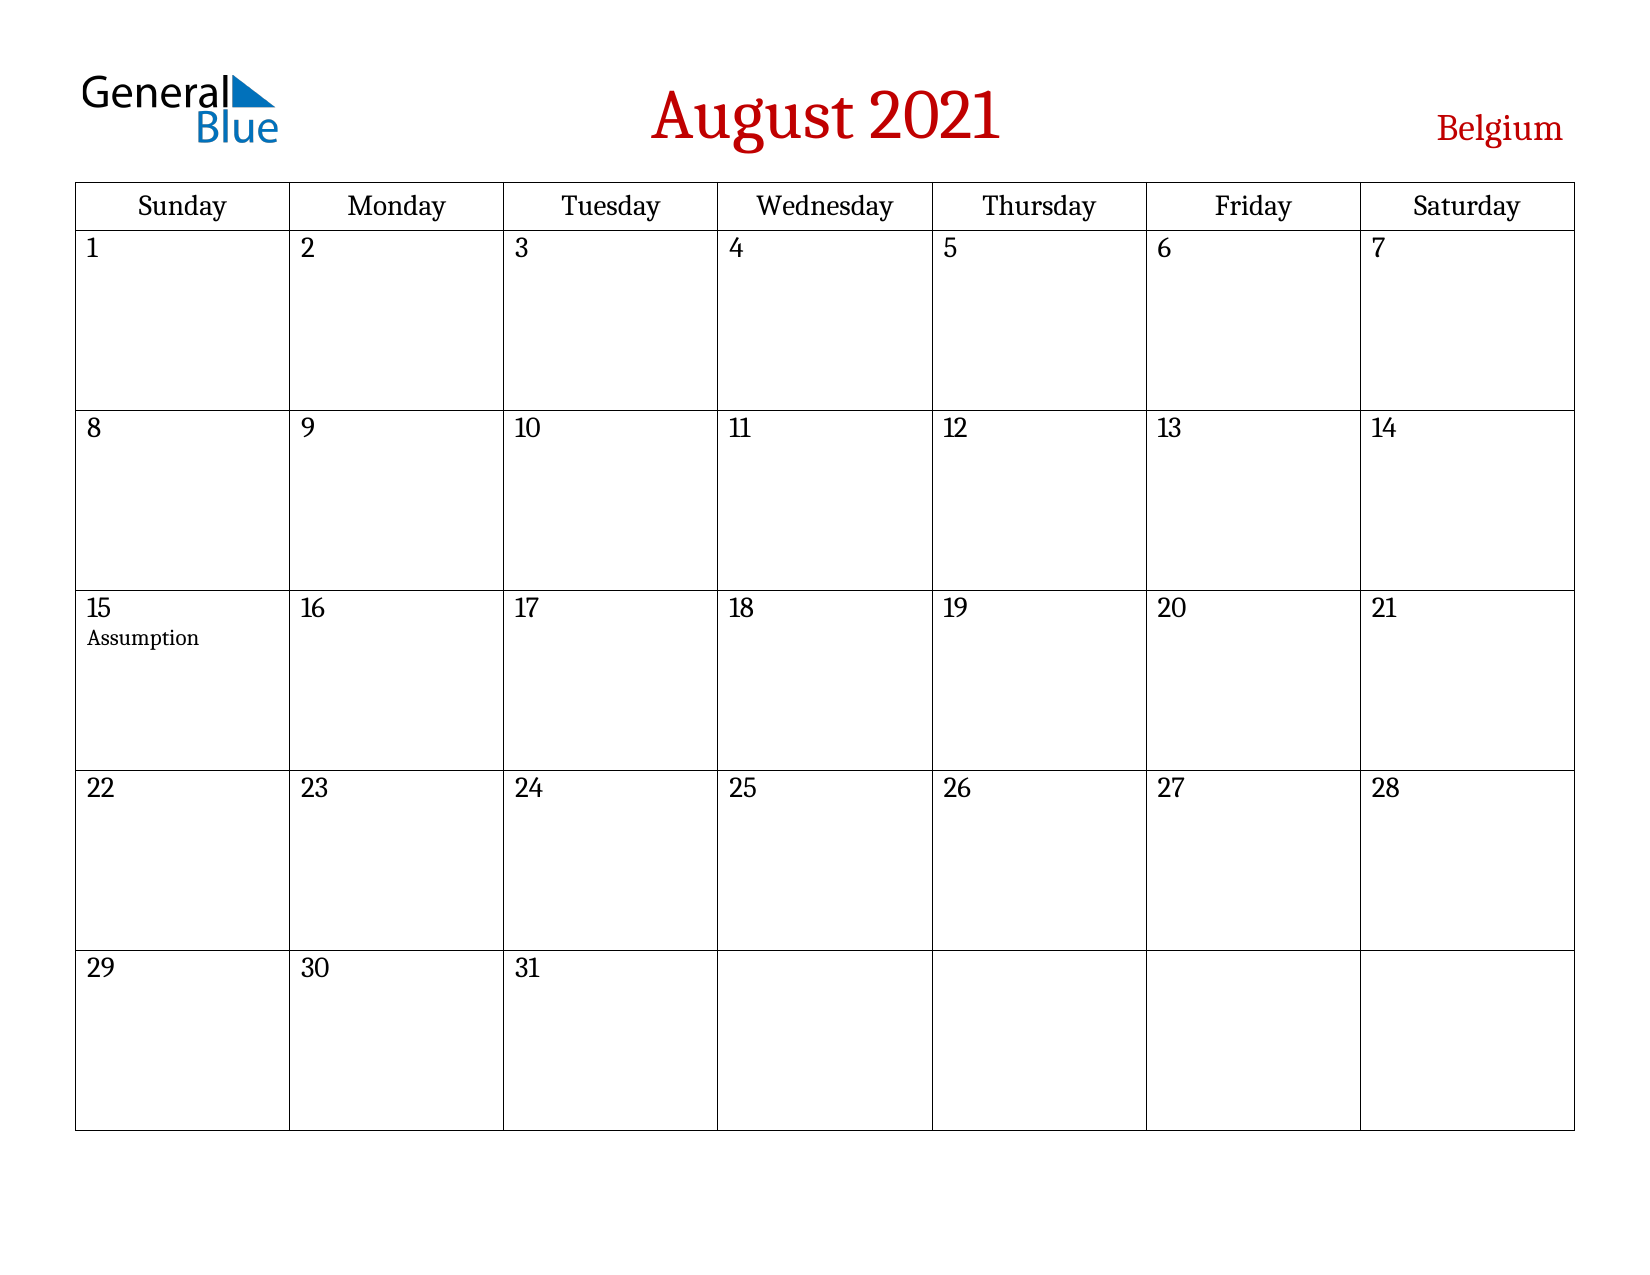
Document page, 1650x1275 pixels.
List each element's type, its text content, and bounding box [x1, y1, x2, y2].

table_cell [76, 985, 289, 1130]
table_cell [504, 265, 717, 410]
table_cell 1 [76, 231, 289, 264]
table_cell [504, 445, 717, 590]
table_cell 10 [504, 411, 717, 444]
table_cell [1361, 985, 1574, 1130]
table_cell [1361, 625, 1574, 770]
table_cell [290, 265, 503, 410]
table_cell 7 [1361, 231, 1574, 264]
table_cell 21 [1361, 591, 1574, 625]
table_cell 8 [76, 411, 289, 444]
table_cell [718, 805, 932, 950]
table_cell [1147, 445, 1360, 590]
table_cell [718, 445, 932, 590]
table_cell [1147, 265, 1360, 410]
table_cell [933, 805, 1146, 950]
table_cell [1147, 985, 1360, 1130]
table_cell Saturday [1361, 183, 1574, 230]
table_header August 2021 [504, 75, 1146, 182]
table_cell 31 [504, 951, 717, 985]
table_cell Assumption [76, 625, 289, 770]
table_cell [933, 445, 1146, 590]
table_cell 27 [1147, 771, 1360, 805]
table_cell 29 [76, 951, 289, 985]
table_cell [290, 445, 503, 590]
table_cell [504, 985, 717, 1130]
table_cell [290, 985, 503, 1130]
table_cell Monday [290, 183, 503, 230]
table_cell [1361, 445, 1574, 590]
table_cell 24 [504, 771, 717, 805]
table_cell [718, 265, 932, 410]
table_cell Wednesday [718, 183, 932, 230]
table_cell [504, 625, 717, 770]
table_cell [1361, 951, 1574, 985]
table_cell 11 [718, 411, 932, 444]
table_cell 18 [718, 591, 932, 625]
table_cell [933, 951, 1146, 985]
table_cell [933, 625, 1146, 770]
table_cell 5 [933, 231, 1146, 264]
table_cell 13 [1147, 411, 1360, 444]
table_cell 16 [290, 591, 503, 625]
table_cell 6 [1147, 231, 1360, 264]
table_cell 22 [76, 771, 289, 805]
table_cell [76, 265, 289, 410]
table_cell [1147, 805, 1360, 950]
table_cell [504, 805, 717, 950]
table_cell [718, 951, 932, 985]
table_cell [1361, 265, 1574, 410]
table_cell [290, 805, 503, 950]
table_cell [933, 265, 1146, 410]
table_cell Friday [1147, 183, 1360, 230]
table_cell 14 [1361, 411, 1574, 444]
table_cell [1147, 951, 1360, 985]
table_cell [718, 985, 932, 1130]
table_cell 15 [76, 591, 289, 625]
table_cell 9 [290, 411, 503, 444]
table_cell 28 [1361, 771, 1574, 805]
table_cell [76, 805, 289, 950]
table_cell [290, 625, 503, 770]
table_cell 3 [504, 231, 717, 264]
table_cell 12 [933, 411, 1146, 444]
table_cell [718, 625, 932, 770]
table_cell [1361, 805, 1574, 950]
table_cell [76, 445, 289, 590]
table_cell 25 [718, 771, 932, 805]
table_cell [933, 985, 1146, 1130]
table_cell Tuesday [504, 183, 717, 230]
table_cell 20 [1147, 591, 1360, 625]
table_header [76, 75, 503, 182]
picture [82, 75, 278, 143]
table_cell 17 [504, 591, 717, 625]
table_cell 23 [290, 771, 503, 805]
table_cell Thursday [933, 183, 1146, 230]
table_cell 30 [290, 951, 503, 985]
table_cell 26 [933, 771, 1146, 805]
table_cell [1147, 625, 1360, 770]
table_cell Sunday [76, 183, 289, 230]
table_cell 2 [290, 231, 503, 264]
table_header Belgium [1146, 75, 1574, 182]
table_cell 4 [718, 231, 932, 264]
table_cell 19 [933, 591, 1146, 625]
